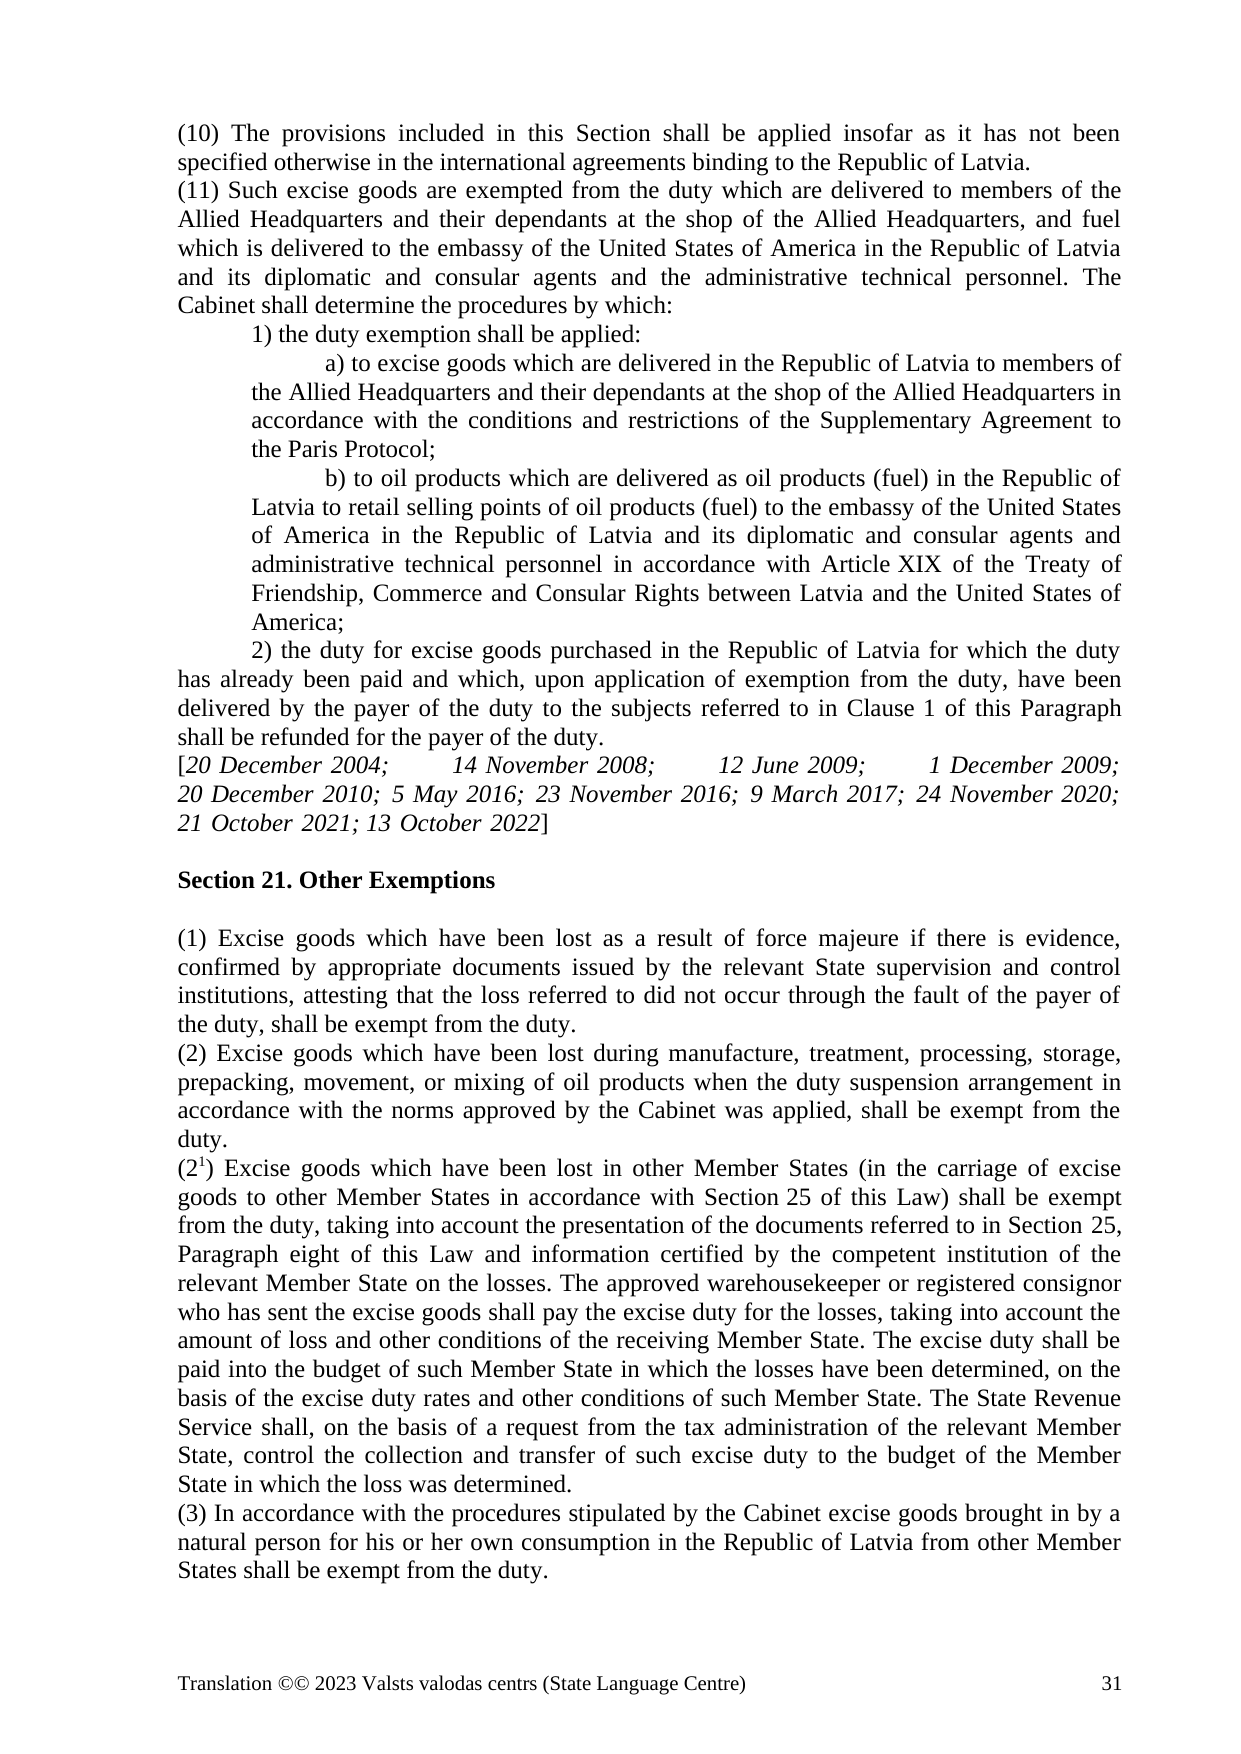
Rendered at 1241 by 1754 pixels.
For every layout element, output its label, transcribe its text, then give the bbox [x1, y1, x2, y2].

text 2) the duty for excise goods purchased in the Republic of Latvia for which the duty has already been paid and which, upon application of exemption from the duty, have been delivered by the payer of the duty to the subjects referred to in Clause 1 of this Paragraph shall be refunded for the payer of the duty. [177, 636, 1122, 751]
text (11) Such excise goods are exempted from the duty which are delivered to members of the Allied Headquarters and their dependants at the shop of the Allied Headquarters, and fuel which is delivered to the embassy of the United States of America in the Republic of Latvia and its diplomatic and consular agents and the administrative technical personnel. The Cabinet shall determine the procedures by which: [177, 176, 1122, 319]
text 1) the duty exemption shall be applied: [177, 319, 1122, 348]
text Section 21. Other Exemptions [177, 866, 1122, 894]
text b) to oil products which are delivered as oil products (fuel) in the Republic of Latvia to retail selling points of oil products (fuel) to the embassy of the United States of America in the Republic of Latvia and its diplomatic and consular agents and administrative technical personnel in accordance with Article XIX of the Treaty of Friendship, Commerce and Consular Rights between Latvia and the United States of America; [251, 463, 1122, 636]
text [20 December 2004; 14 November 2008; 12 June 2009; 1 December 2009; 20 December 2010; 5 May 2016; 23 November 2016; 9 March 2017; 24 November 2020; 21 October 2021; 13 October 2022] [177, 751, 1122, 837]
text (2) Excise goods which have been lost during manufacture, treatment, processing, storage, prepacking, movement, or mixing of oil products when the duty suspension arrangement in accordance with the norms approved by the Cabinet was applied, shall be exempt from the duty. [177, 1038, 1122, 1153]
text (10) The provisions included in this Section shall be applied insofar as it has not been specified otherwise in the international agreements binding to the Republic of Latvia. [177, 118, 1122, 176]
text (1) Excise goods which have been lost as a result of force majeure if there is evidence, confirmed by appropriate documents issued by the relevant State supervision and control institutions, attesting that the loss referred to did not occur through the fault of the payer of the duty, shall be exempt from the duty. [177, 923, 1122, 1038]
text (3) In accordance with the procedures stipulated by the Cabinet excise goods brought in by a natural person for his or her own consumption in the Republic of Latvia from other Member States shall be exempt from the duty. [177, 1498, 1122, 1584]
text (21) Excise goods which have been lost in other Member States (in the carriage of excise goods to other Member States in accordance with Section 25 of this Law) shall be exempt from the duty, taking into account the presentation of the documents referred to in Section 25, Paragraph eight of this Law and information certified by the competent institution of the relevant Member State on the losses. The approved warehousekeeper or registered consignor who has sent the excise goods shall pay the excise duty for the losses, taking into account the amount of loss and other conditions of the receiving Member State. The excise duty shall be paid into the budget of such Member State in which the losses have been determined, on the basis of the excise duty rates and other conditions of such Member State. The State Revenue Service shall, on the basis of a request from the tax administration of the relevant Member State, control the collection and transfer of such excise duty to the budget of the Member State in which the loss was determined. [177, 1153, 1122, 1498]
text a) to excise goods which are delivered in the Republic of Latvia to members of the Allied Headquarters and their dependants at the shop of the Allied Headquarters in accordance with the conditions and restrictions of the Supplementary Agreement to the Paris Protocol; [251, 348, 1122, 463]
